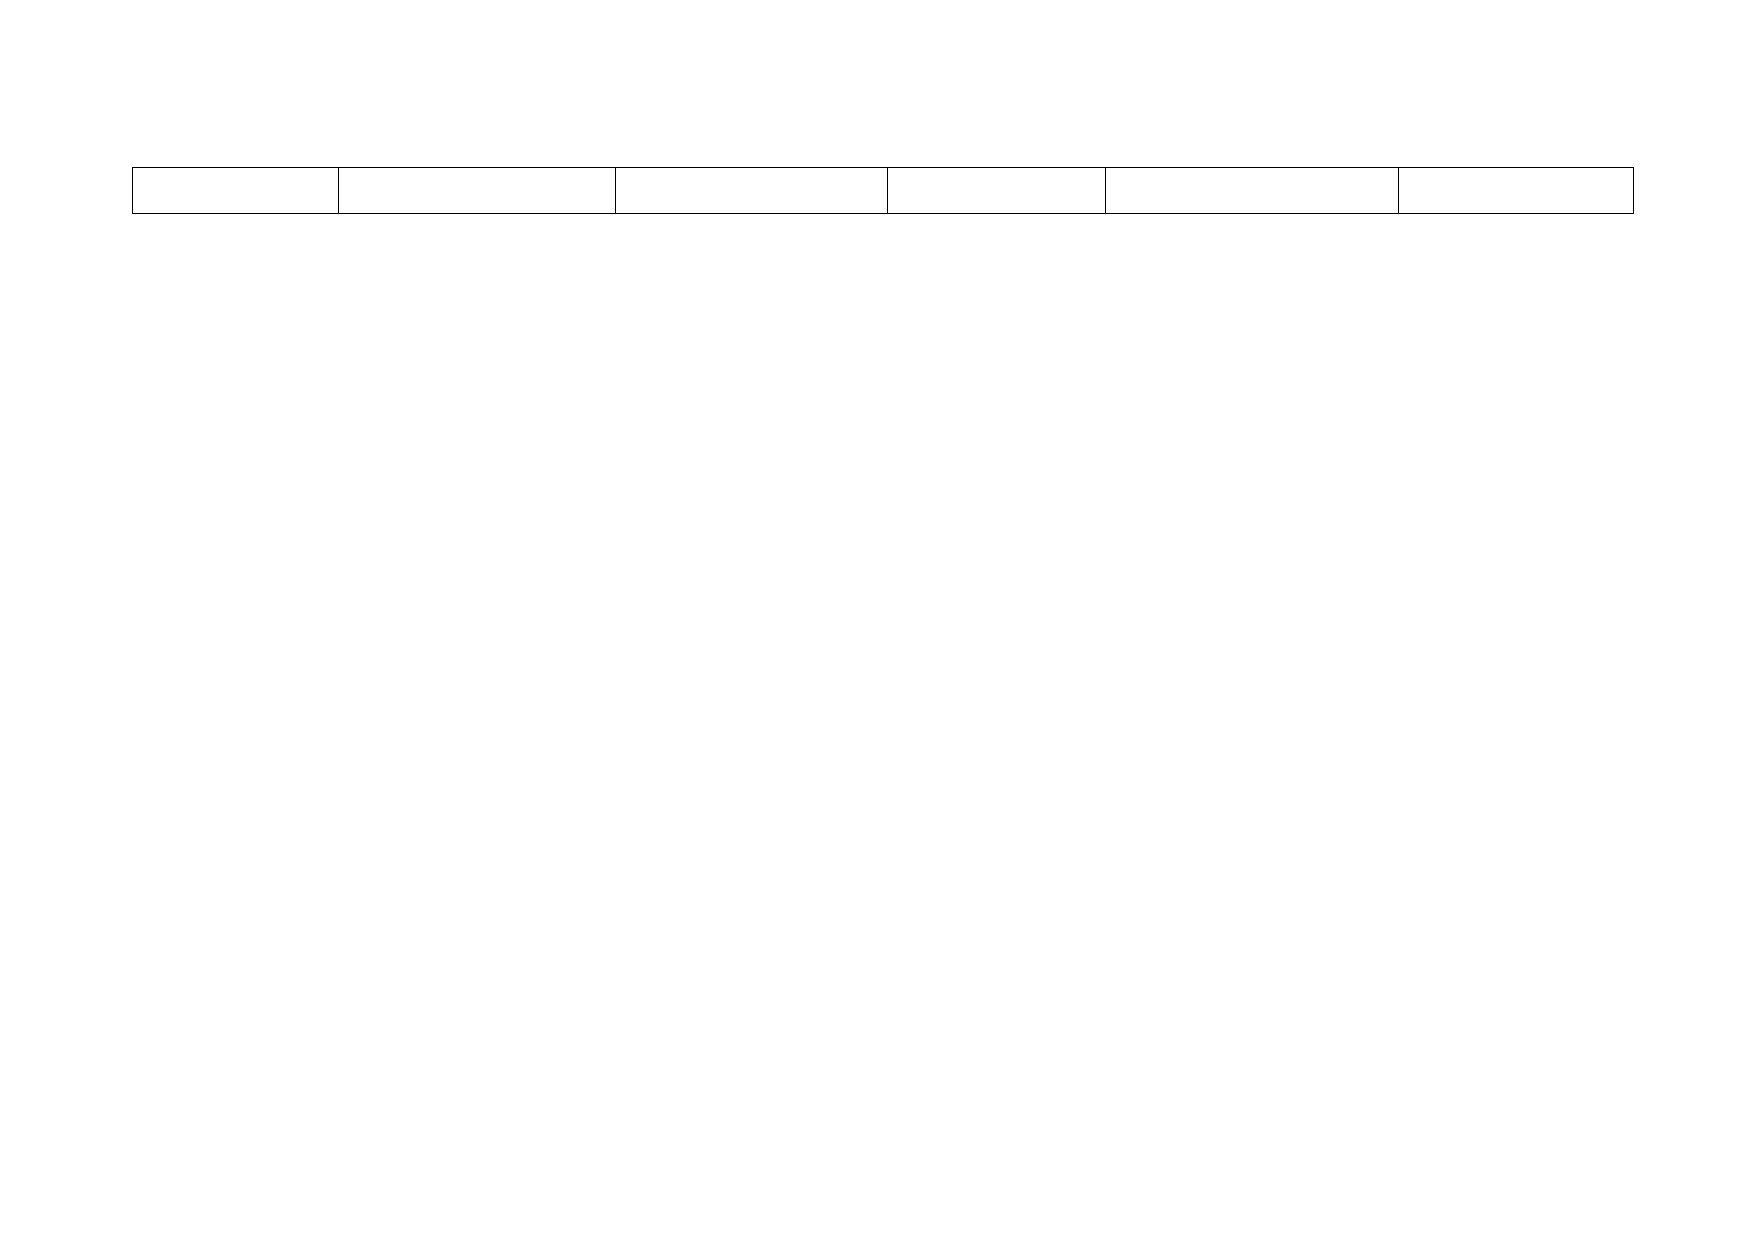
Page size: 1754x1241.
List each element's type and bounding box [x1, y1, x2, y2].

table_cell [1399, 168, 1633, 213]
table_cell [616, 168, 887, 213]
table_cell [133, 168, 338, 213]
table_cell [888, 168, 1105, 213]
table_cell [339, 168, 615, 213]
table_cell [1106, 168, 1398, 213]
